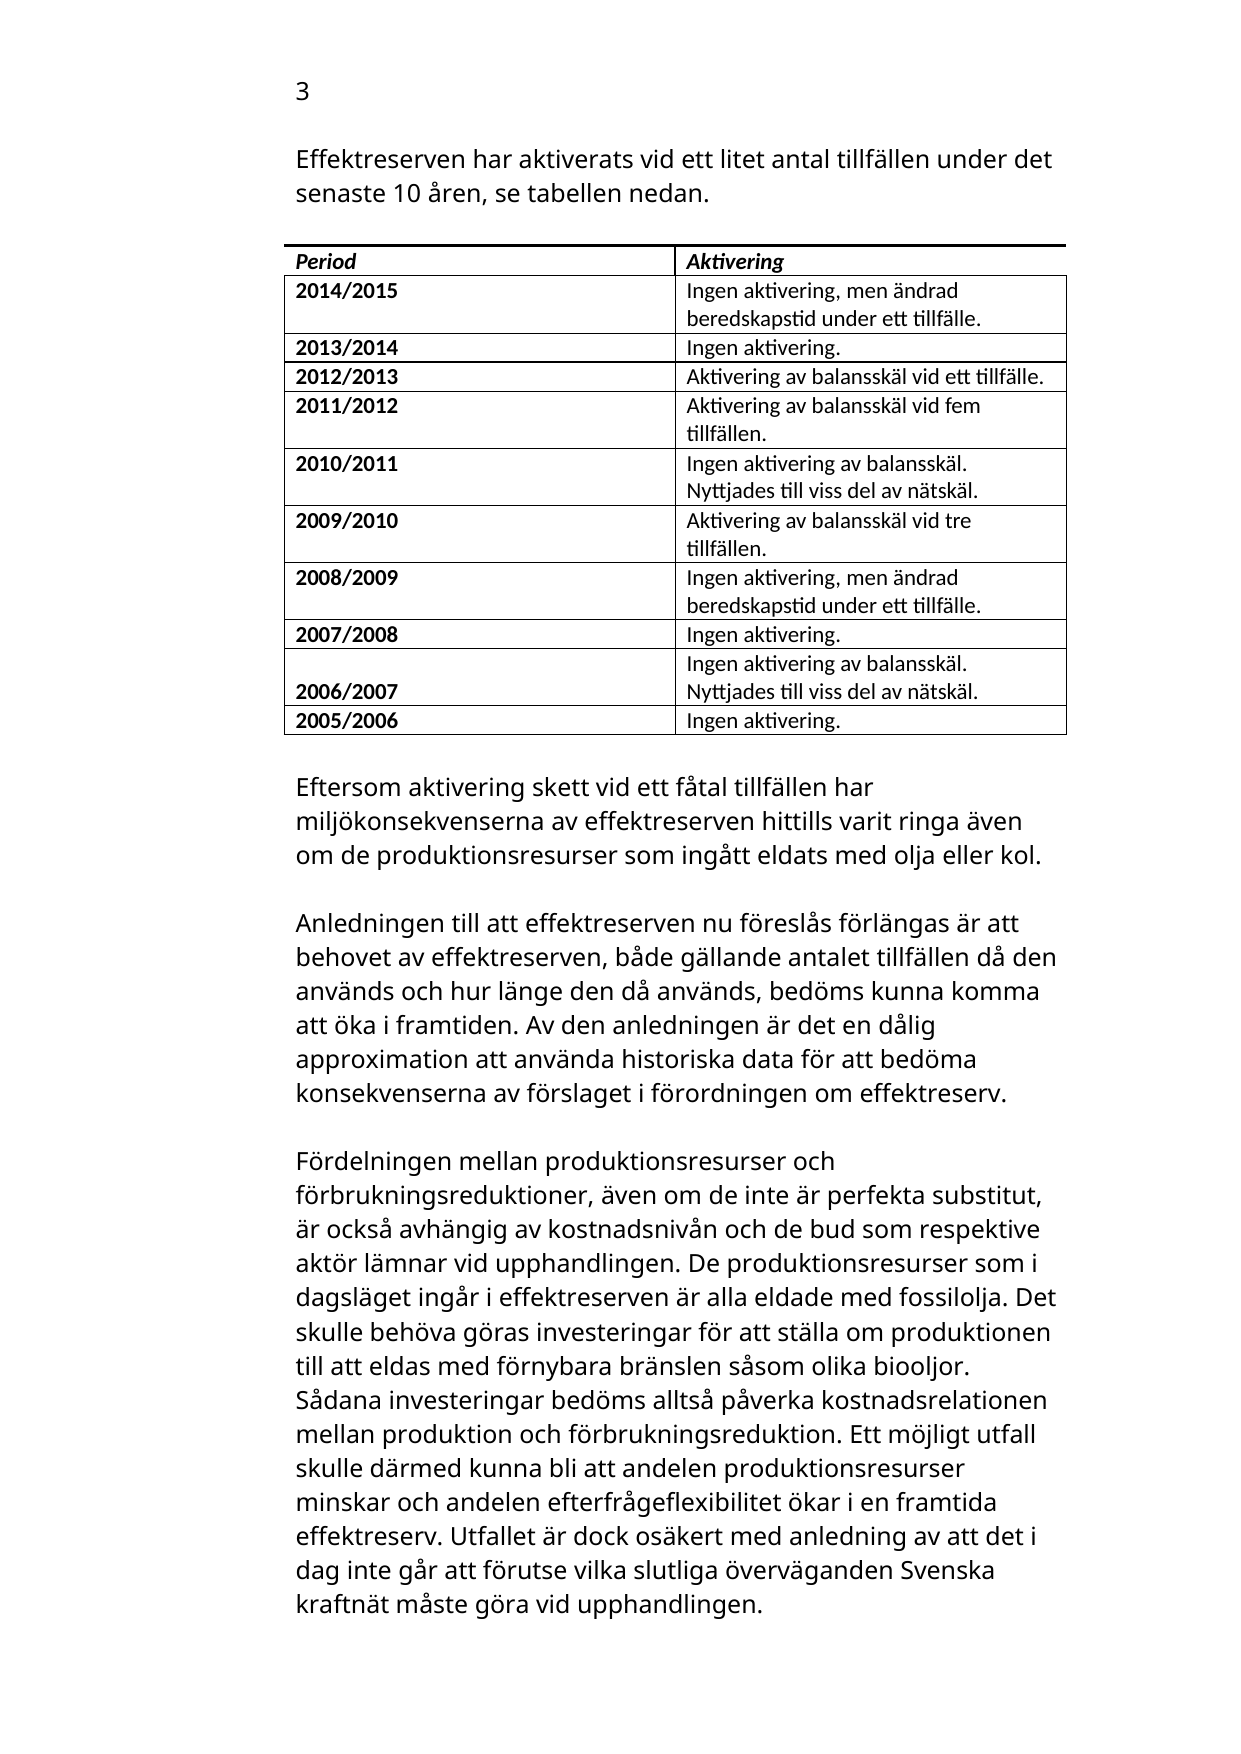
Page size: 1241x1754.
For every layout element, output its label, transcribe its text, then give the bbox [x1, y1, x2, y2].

table_cell 2009/2010 [285, 506, 675, 562]
table_cell 2006/2007 [285, 649, 675, 705]
table_cell 2007/2008 [285, 620, 675, 648]
table_cell Ingen aktivering av balansskäl. Nyttjades till viss del av nätskäl. [676, 649, 1066, 705]
table_cell Ingen aktivering av balansskäl. Nyttjades till viss del av nätskäl. [676, 449, 1066, 505]
text Anledningen till att effektreserven nu föreslås förlängas är att behovet av effektreserven, både gällande antalet tillfällen då den används och hur länge den då används, bedöms kunna komma att öka i framtiden. Av den anledningen är det en dålig approximation att använda historiska data för att bedöma konsekvenserna av förslaget i förordningen om effektreserv. [295, 905, 1063, 1110]
table_cell Aktivering av balansskäl vid fem tillfällen. [676, 392, 1066, 448]
table_cell Aktivering av balansskäl vid tre tillfällen. [676, 506, 1066, 562]
table_cell 2012/2013 [285, 363, 675, 391]
table_cell Ingen aktivering. [676, 706, 1066, 734]
table_header Aktivering [676, 247, 1066, 275]
table_cell Ingen aktivering. [676, 334, 1066, 361]
table_cell 2014/2015 [285, 276, 675, 332]
table_cell Aktivering av balansskäl vid ett tillfälle. [676, 363, 1066, 391]
table_cell Ingen aktivering, men ändrad beredskapstid under ett tillfälle. [676, 563, 1066, 619]
table_header Period [284, 247, 674, 275]
table_cell 2013/2014 [285, 334, 675, 361]
table_cell Ingen aktivering, men ändrad beredskapstid under ett tillfälle. [676, 276, 1066, 332]
table_cell 2011/2012 [285, 392, 675, 448]
table_cell 2008/2009 [285, 563, 675, 619]
text Fördelningen mellan produktionsresurser och förbrukningsreduktioner, även om de inte är perfekta substitut, är också avhängig av kostnadsnivån och de bud som respektive aktör lämnar vid upphandlingen. De produktionsresurser som i dagsläget ingår i effektreserven är alla eldade med fossilolja. Det skulle behöva göras investeringar för att ställa om produktionen till att eldas med förnybara bränslen såsom olika biooljor. Sådana investeringar bedöms alltså påverka kostnadsrelationen mellan produktion och förbrukningsreduktion. Ett möjligt utfall skulle därmed kunna bli att andelen produktionsresurser minskar och andelen efterfrågeflexibilitet ökar i en framtida effektreserv. Utfallet är dock osäkert med anledning av att det i dag inte går att förutse vilka slutliga överväganden Svenska kraftnät måste göra vid upphandlingen. [295, 1144, 1063, 1621]
table_cell Ingen aktivering. [676, 620, 1066, 648]
text Eftersom aktivering skett vid ett fåtal tillfällen har miljökonsekvenserna av effektreserven hittills varit ringa även om de produktionsresurser som ingått eldats med olja eller kol. [295, 769, 1063, 871]
table_cell 2010/2011 [285, 449, 675, 505]
table_cell 2005/2006 [285, 706, 675, 734]
